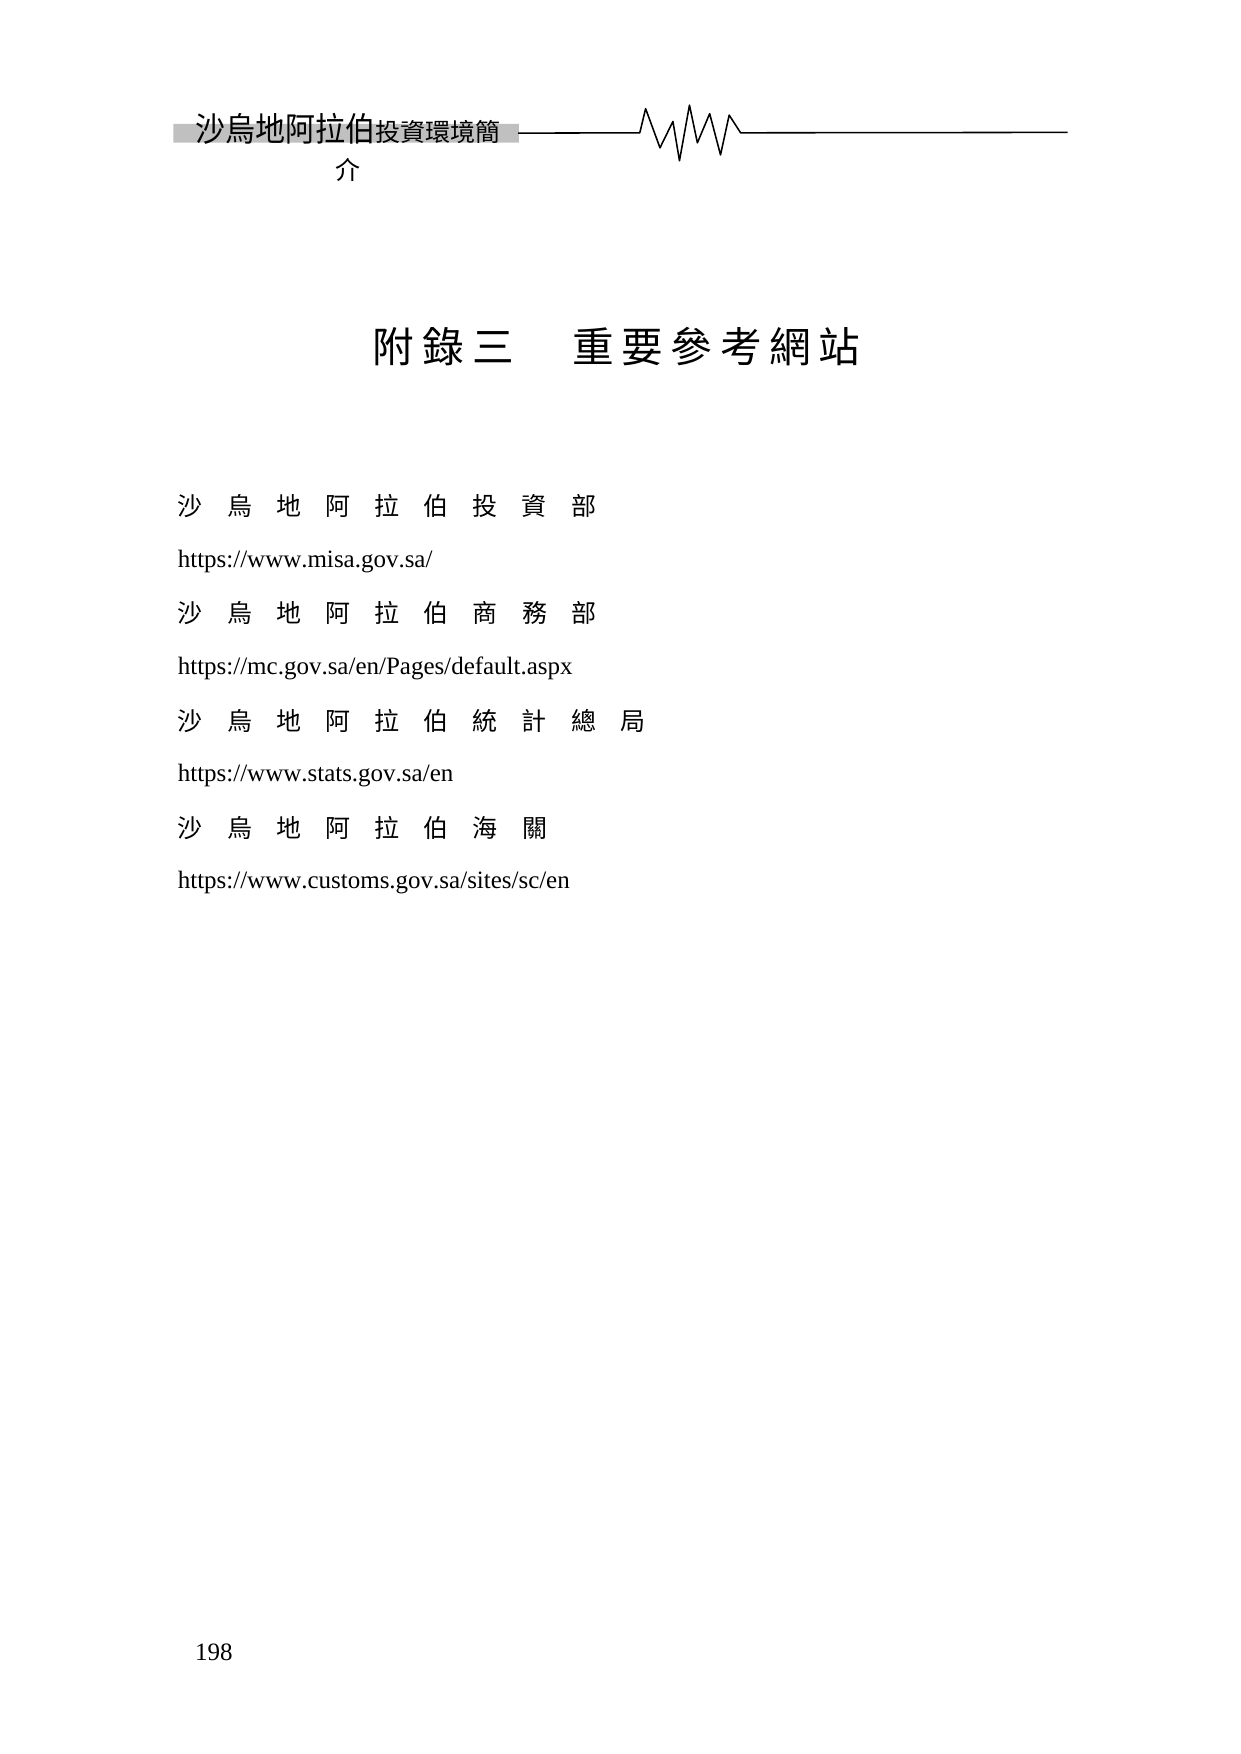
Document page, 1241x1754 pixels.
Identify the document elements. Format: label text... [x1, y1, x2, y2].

text 沙烏地阿拉伯海關 [178, 799, 1063, 853]
text 沙烏地阿拉伯商務部 [178, 585, 1063, 639]
text https://www.stats.gov.sa/en [178, 746, 1063, 799]
text 沙烏地阿拉伯投資部 [178, 478, 1063, 532]
text 沙烏地阿拉伯統計總局 [178, 692, 1063, 746]
text https://mc.gov.sa/en/Pages/default.aspx [178, 639, 1063, 692]
text https://www.misa.gov.sa/ [178, 532, 1063, 585]
text https://www.customs.gov.sa/sites/sc/en [178, 853, 1063, 906]
text 附錄三 重要參考網站 [178, 291, 1063, 398]
